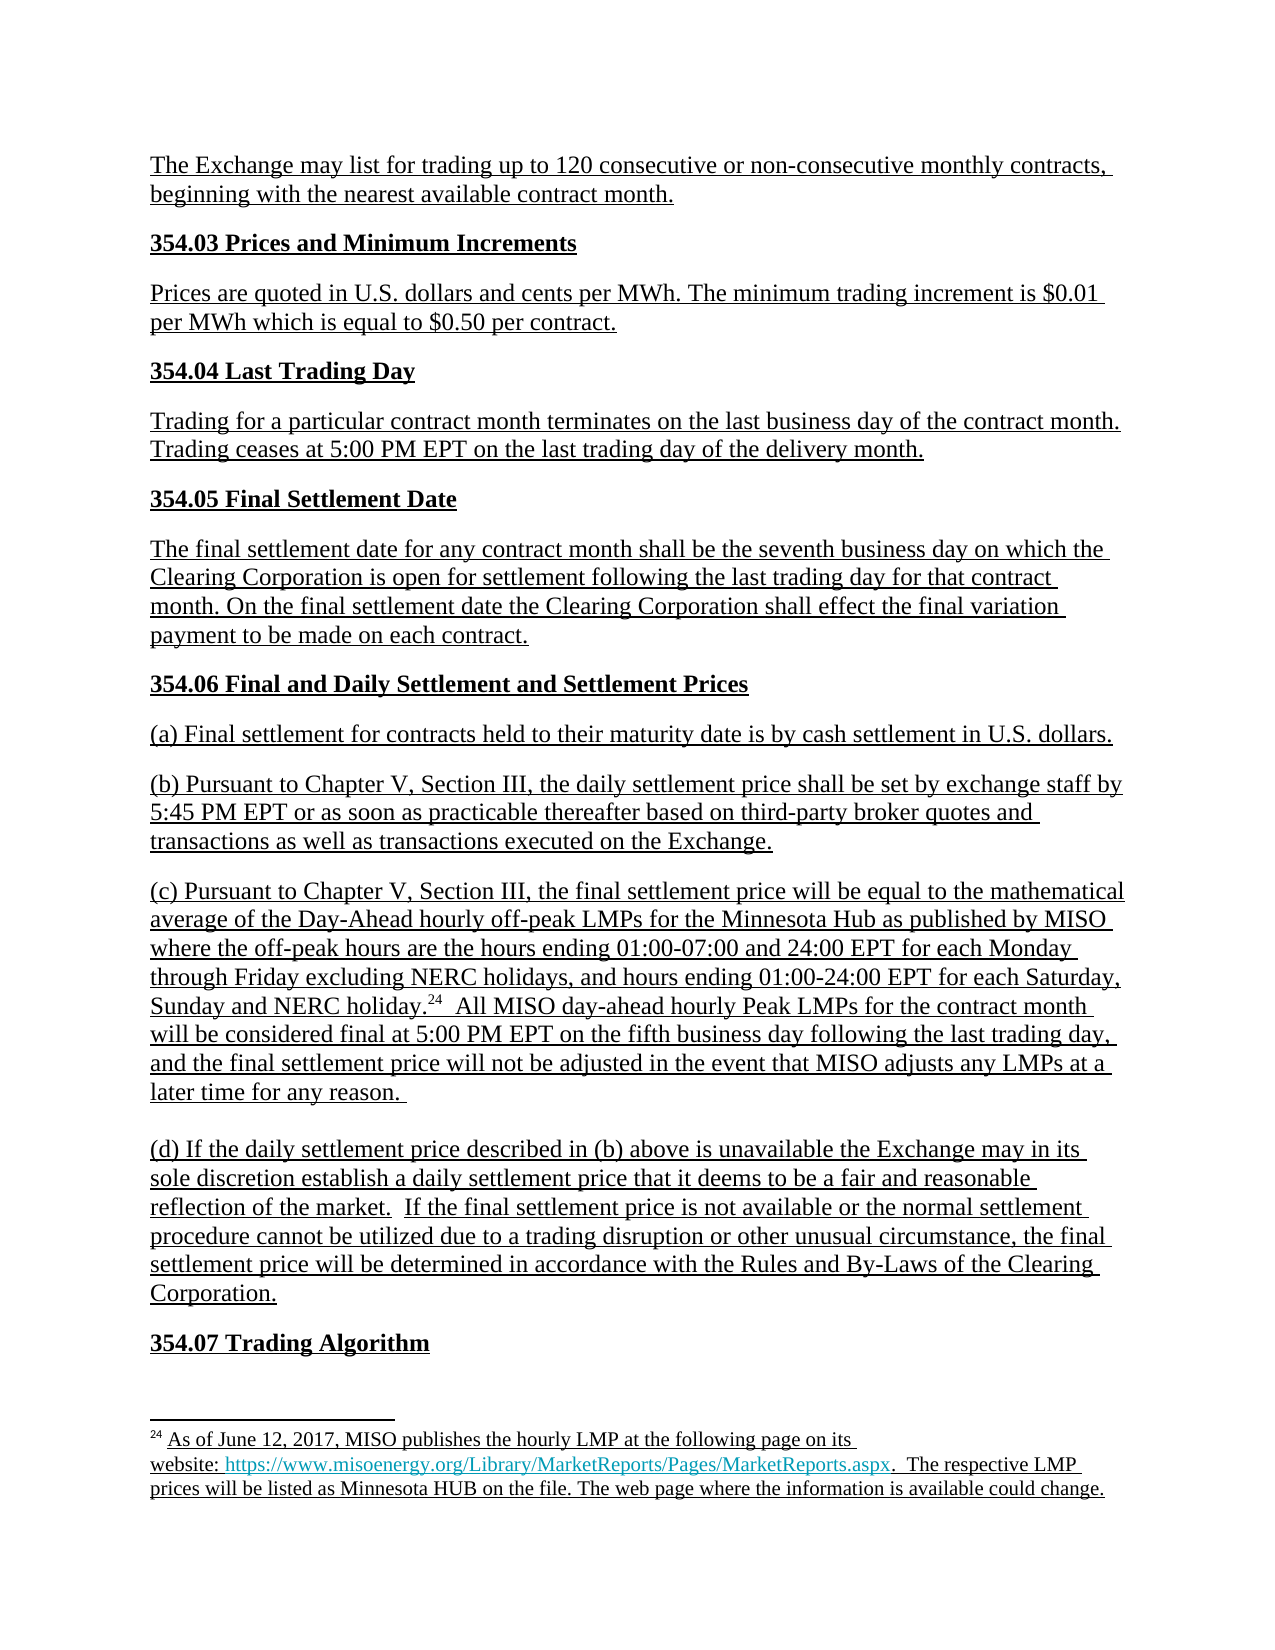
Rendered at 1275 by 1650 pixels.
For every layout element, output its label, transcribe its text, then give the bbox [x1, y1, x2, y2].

text 354.05 Final Settlement Date [150, 484, 1125, 513]
text 354.07 Trading Algorithm [150, 1328, 1125, 1357]
text 354.03 Prices and Minimum Increments [150, 228, 1125, 257]
text (a) Final settlement for contracts held to their maturity date is by cash settlement in U.S. dollars. [150, 719, 1125, 748]
text (b) Pursuant to Chapter V, Section III, the daily settlement price shall be set by exchange staff by 5:45 PM EPT or as soon as practicable thereafter based on third-party broker quotes and transactions as well as transactions executed on the Exchange. [150, 769, 1125, 855]
text (c) Pursuant to Chapter V, Section III, the final settlement price will be equal to the mathematical average of the Day-Ahead hourly off-peak LMPs for the Minnesota Hub as published by MISO where the off-peak hours are the hours ending 01:00-07:00 and 24:00 EPT for each Monday through Friday excluding NERC holidays, and hours ending 01:00-24:00 EPT for each Saturday, Sunday and NERC holiday. All MISO day-ahead hourly Peak LMPs for the contract month will be considered final at 5:00 PM EPT on the fifth business day following the last trading day, and the final settlement price will not be adjusted in the event that MISO adjusts any LMPs at a later time for any reason. [150, 902, 1125, 1106]
text Prices are quoted in U.S. dollars and cents per MWh. The minimum trading increment is $0.01 per MWh which is equal to $0.50 per contract. [150, 278, 1125, 335]
text The final settlement date for any contract month shall be the seventh business day on which the Clearing Corporation is open for settlement following the last trading day for that contract month. On the final settlement date the Clearing Corporation shall effect the final variation payment to be made on each contract. [150, 534, 1125, 649]
text 354.06 Final and Daily Settlement and Settlement Prices [150, 669, 1125, 698]
text The Exchange may list for trading up to 120 consecutive or non-consecutive monthly contracts, beginning with the nearest available contract month. [150, 150, 1125, 207]
text (d) If the daily settlement price described in (b) above is unavailable the Exchange may in its sole discretion establish a daily settlement price that it deems to be a fair and reasonable reflection of the market. If the final settlement price is not available or the normal settlement procedure cannot be utilized due to a trading disruption or other unusual circumstance, the final settlement price will be determined in accordance with the Rules and By-Laws of the Clearing Corporation. [150, 1134, 1125, 1307]
text 354.04 Last Trading Day [150, 356, 1125, 385]
text Trading for a particular contract month terminates on the last business day of the contract month. Trading ceases at 5:00 PM EPT on the last trading day of the delivery month. [150, 406, 1125, 463]
